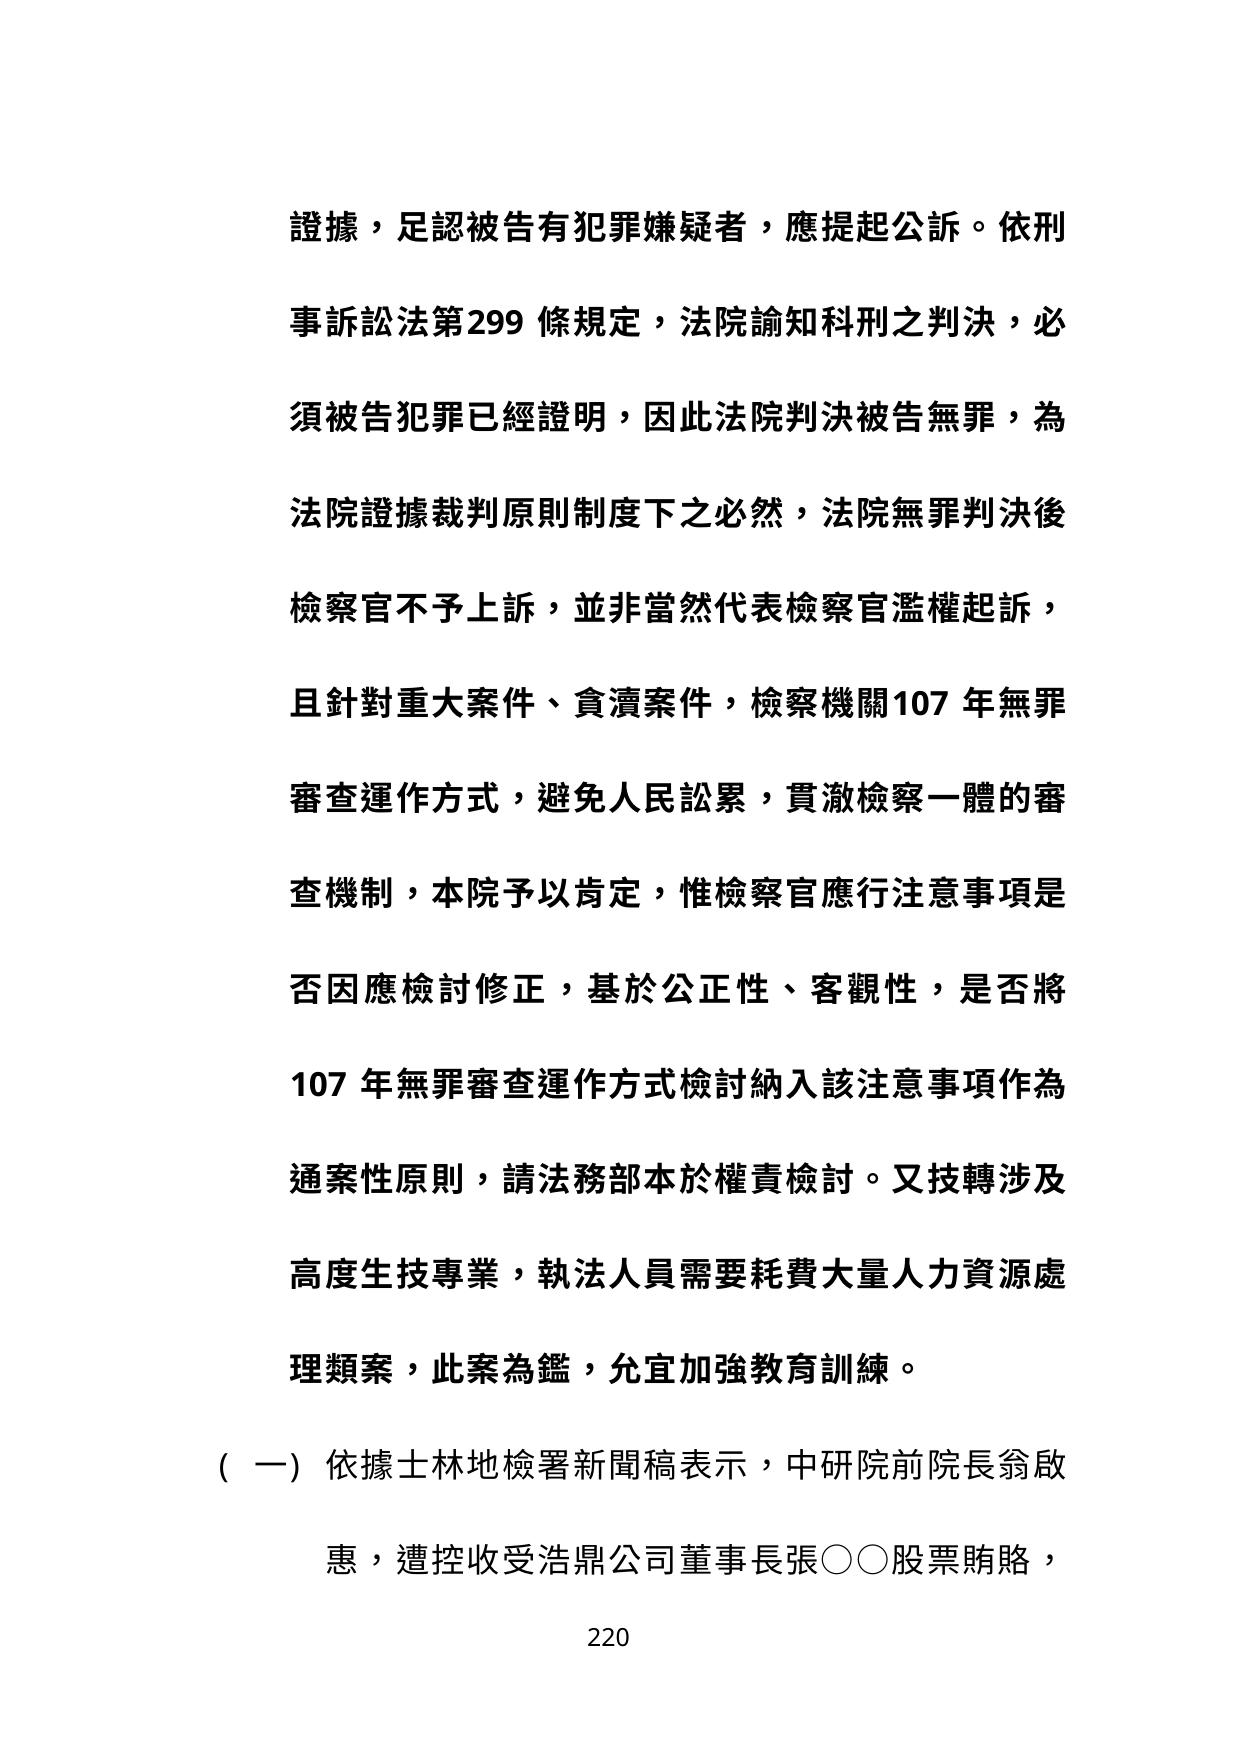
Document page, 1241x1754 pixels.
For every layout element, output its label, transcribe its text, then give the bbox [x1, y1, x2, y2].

subtitle 依據士林地檢署新聞稿表示，中研院前院長翁啟惠，遭控收受浩鼎公司董事長張○○股票賄賂，被依貪污治罪條例起訴後經一審判決無罪，經士林檢察署開會，再由檢察總長親自召集相關檢察官開會後，認為法院第一審程序，證人已經交互詰問，相關證據已經法院嚴格證明，上訴難獲二審改判有罪可能，爰決定不予上訴。 [219, 1415, 1069, 1605]
